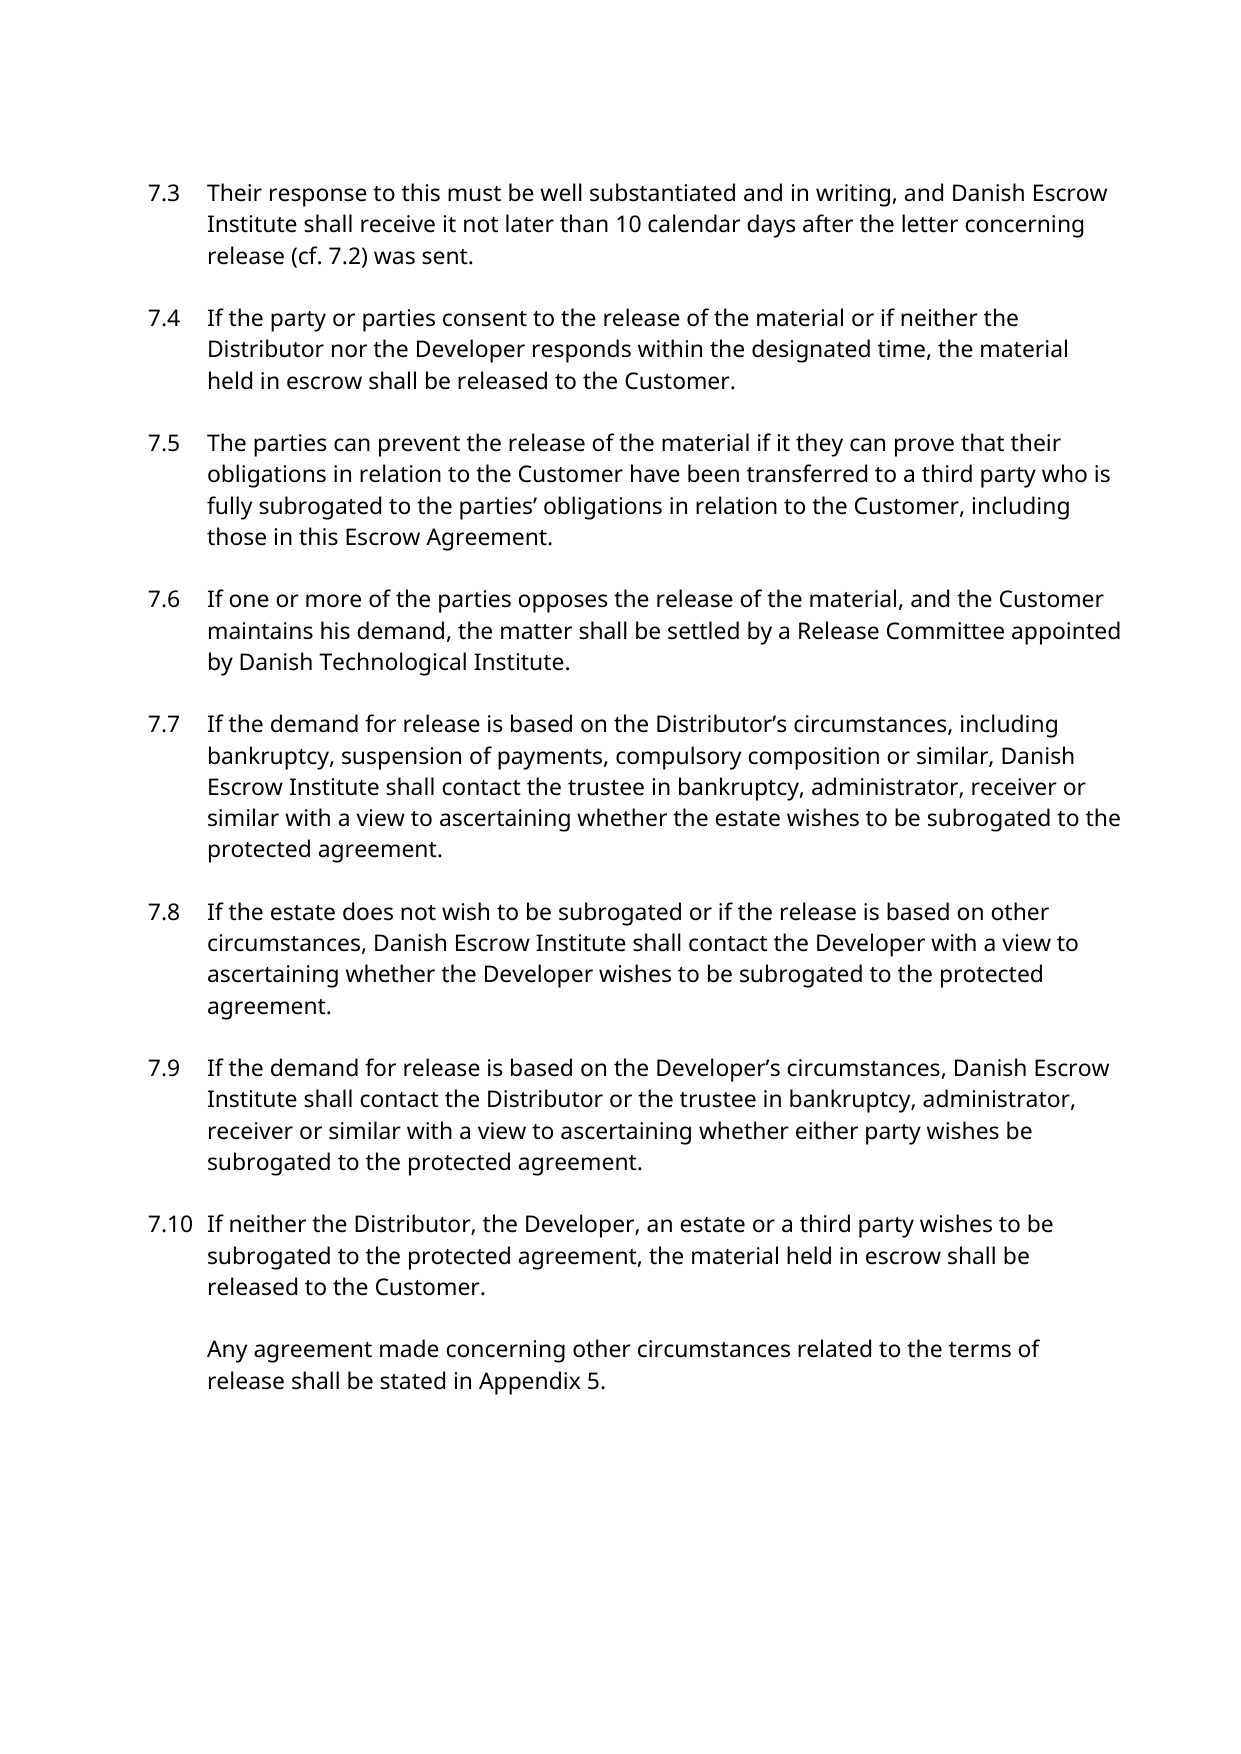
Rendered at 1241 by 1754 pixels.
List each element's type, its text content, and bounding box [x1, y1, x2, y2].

text Any agreement made concerning other circumstances related to the terms of release shall be stated in Appendix 5. [148, 1333, 1122, 1396]
text 7.4 If the party or parties consent to the release of the material or if neither the Distributor nor the Developer responds within the designated time, the material held in escrow shall be released to the Customer. [148, 302, 1122, 396]
text 7.9 If the demand for release is based on the Developer’s circumstances, Danish Escrow Institute shall contact the Distributor or the trustee in bankruptcy, administrator, receiver or similar with a view to ascertaining whether either party wishes be subrogated to the protected agreement. [148, 1052, 1122, 1177]
text 7.3 Their response to this must be well substantiated and in writing, and Danish Escrow Institute shall receive it not later than 10 calendar days after the letter concerning release (cf. 7.2) was sent. [148, 177, 1122, 271]
text 7.7 If the demand for release is based on the Distributor’s circumstances, including bankruptcy, suspension of payments, compulsory composition or similar, Danish Escrow Institute shall contact the trustee in bankruptcy, administrator, receiver or similar with a view to ascertaining whether the estate wishes to be subrogated to the protected agreement. [148, 708, 1122, 865]
text 7.5 The parties can prevent the release of the material if it they can prove that their obligations in relation to the Customer have been transferred to a third party who is fully subrogated to the parties’ obligations in relation to the Customer, including those in this Escrow Agreement. [148, 427, 1122, 552]
text 7.10 If neither the Distributor, the Developer, an estate or a third party wishes to be subrogated to the protected agreement, the material held in escrow shall be released to the Customer. [148, 1208, 1122, 1302]
text 7.6 If one or more of the parties opposes the release of the material, and the Customer maintains his demand, the matter shall be settled by a Release Committee appointed by Danish Technological Institute. [148, 583, 1122, 677]
text 7.8 If the estate does not wish to be subrogated or if the release is based on other circumstances, Danish Escrow Institute shall contact the Developer with a view to ascertaining whether the Developer wishes to be subrogated to the protected agreement. [148, 896, 1122, 1021]
